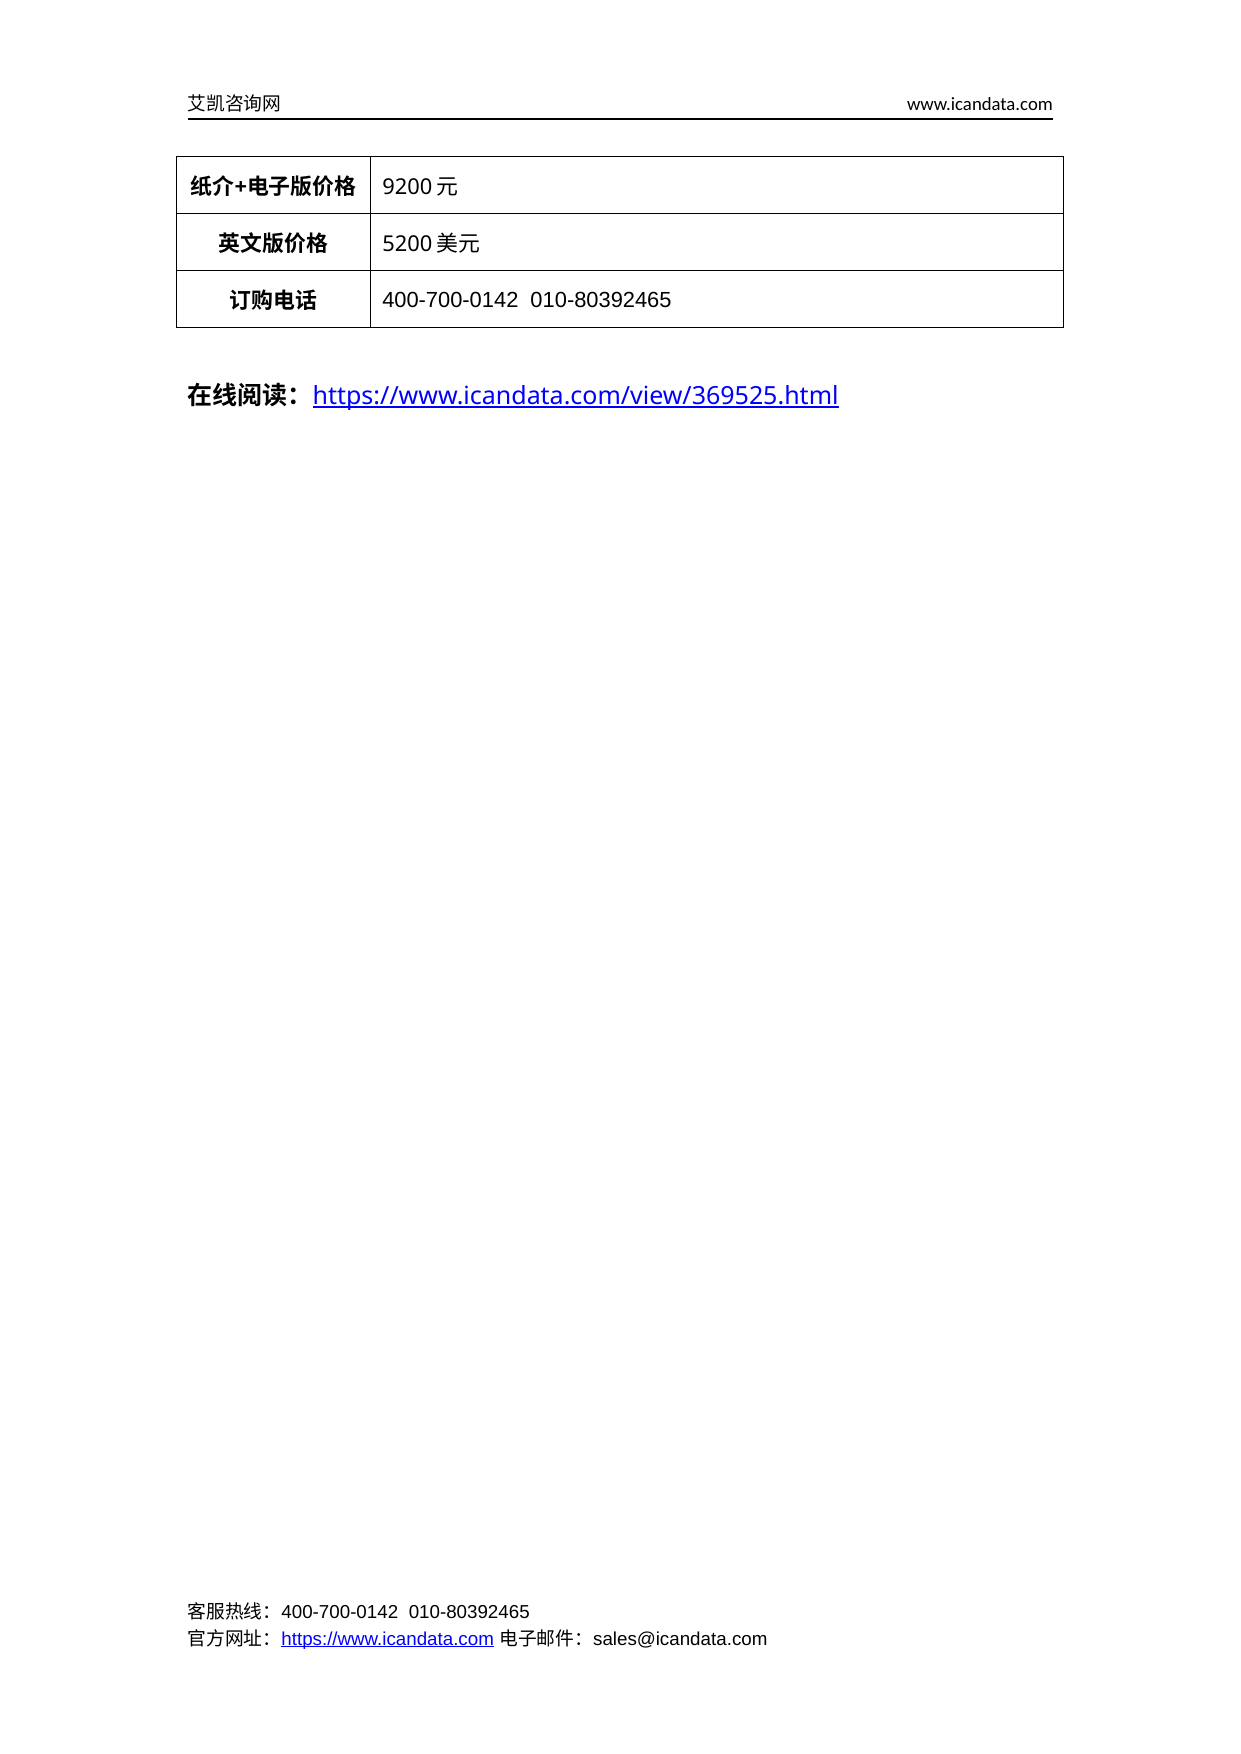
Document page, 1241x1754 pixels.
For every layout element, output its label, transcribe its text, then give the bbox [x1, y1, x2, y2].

table_cell 纸介+电子版价格 [177, 157, 370, 213]
table_cell 订购电话 [177, 271, 370, 327]
table_cell 5200美元 [371, 214, 1063, 270]
table_cell 400-700-0142 010-80392465 [371, 271, 1063, 327]
table_cell 英文版价格 [177, 214, 370, 270]
table_cell 9200元 [371, 157, 1063, 213]
text 在线阅读：https://www.icandata.com/view/369525.html [187, 361, 1053, 426]
